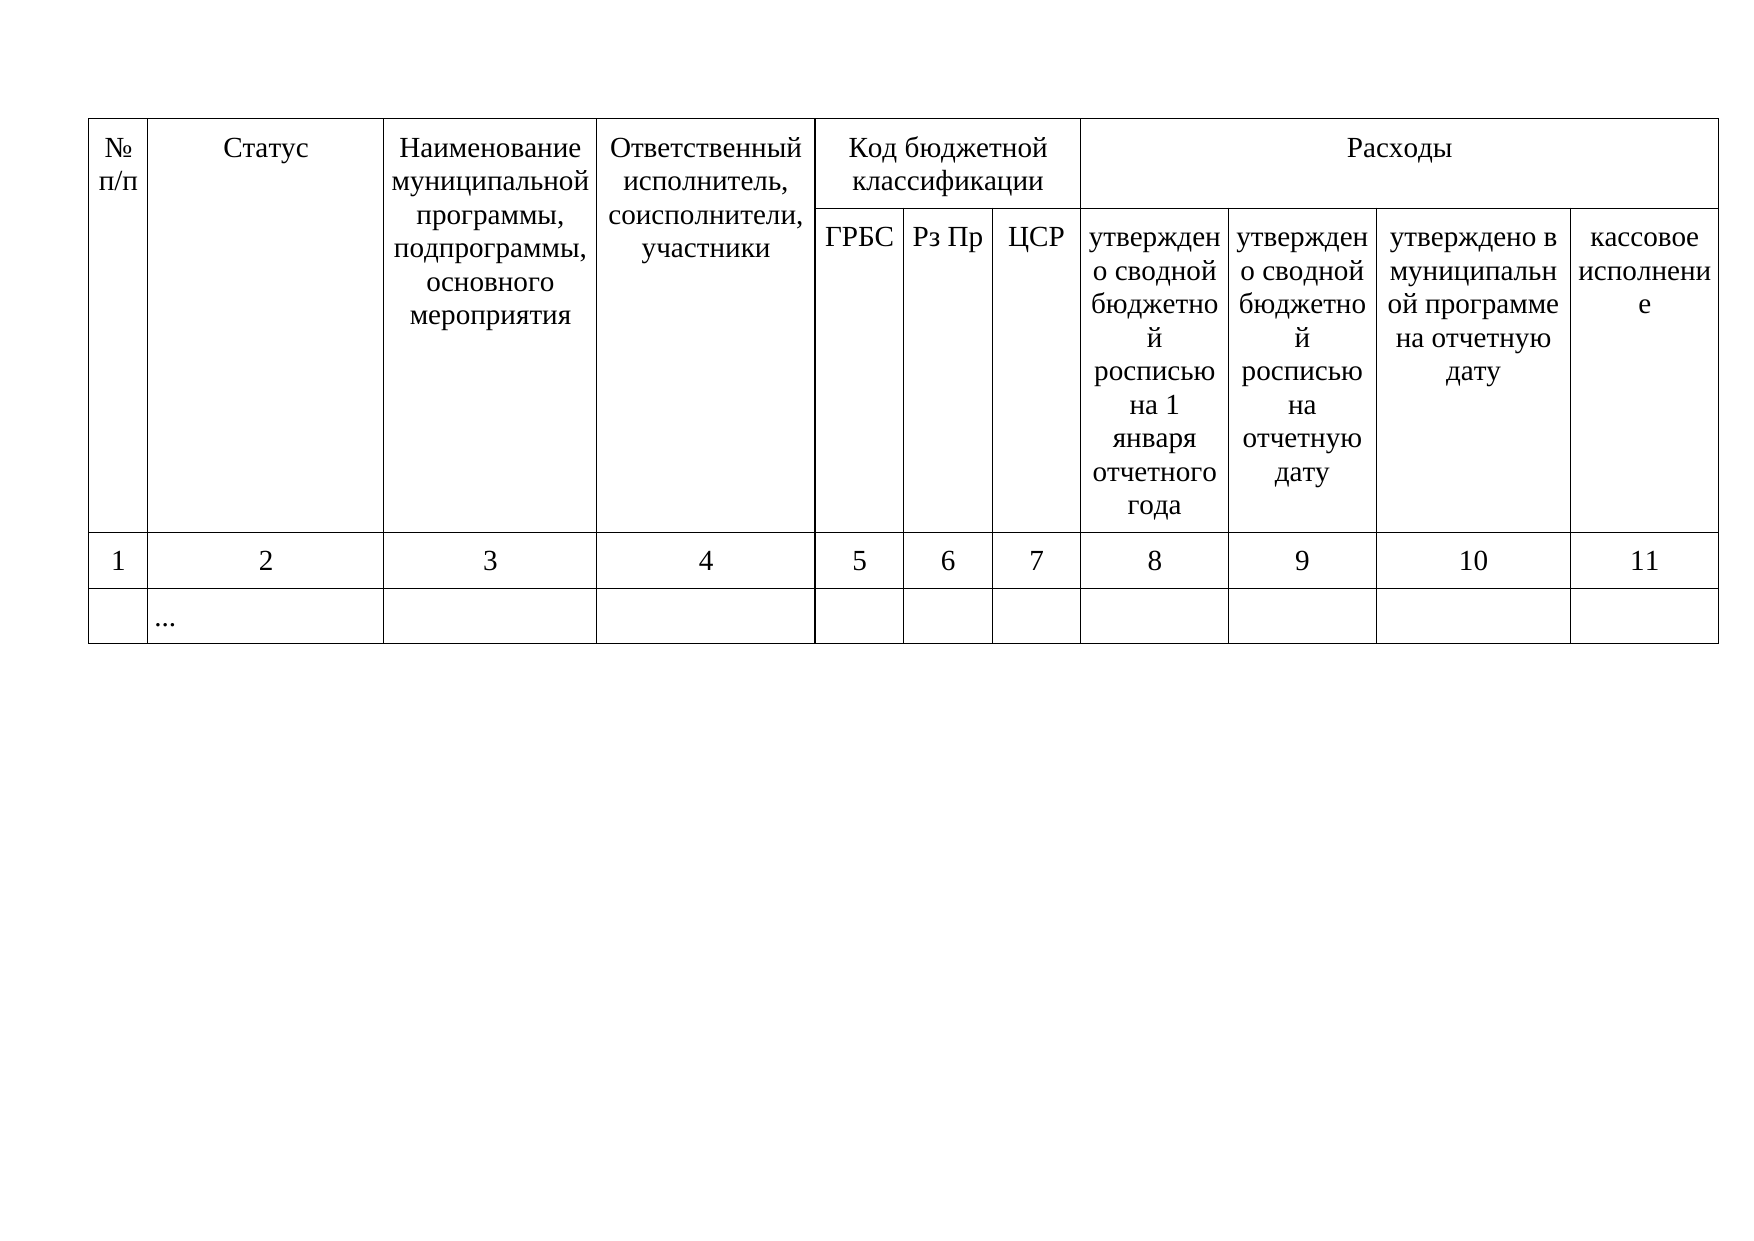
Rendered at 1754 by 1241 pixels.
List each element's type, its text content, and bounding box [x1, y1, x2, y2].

table_cell [1081, 589, 1228, 643]
table_cell [384, 589, 596, 643]
table_cell утверждено сводной бюджетной росписью на 1 января отчетного года [1081, 209, 1228, 532]
table_cell [597, 589, 814, 643]
table_cell [1571, 589, 1718, 643]
table_cell 11 [1571, 533, 1718, 587]
table_header Наименование муниципальной программы, подпрограммы, основного мероприятия [384, 119, 596, 532]
table_header Статус [148, 119, 383, 532]
table_cell [993, 589, 1080, 643]
table_cell [1377, 589, 1570, 643]
table_cell 5 [816, 533, 903, 587]
table_cell кассовое исполнение [1571, 209, 1718, 532]
table_cell 2 [148, 533, 383, 587]
table_cell ЦСР [993, 209, 1080, 532]
table_cell 4 [597, 533, 814, 587]
table_cell 3 [384, 533, 596, 587]
table_cell [816, 589, 903, 643]
table_cell Рз Пр [904, 209, 992, 532]
table_cell утверждено сводной бюджетной росписью на отчетную дату [1229, 209, 1376, 532]
table_cell [904, 589, 992, 643]
table_cell 9 [1229, 533, 1376, 587]
table_header Ответственный исполнитель, соисполнители, участники [597, 119, 814, 532]
table_cell утверждено в муниципальной программе на отчетную дату [1377, 209, 1570, 532]
table_cell 8 [1081, 533, 1228, 587]
table_header Расходы [1081, 119, 1718, 207]
table_cell [1229, 589, 1376, 643]
table_cell ... [148, 589, 383, 643]
table_cell [89, 589, 147, 643]
table_cell 7 [993, 533, 1080, 587]
table_cell 6 [904, 533, 992, 587]
table_cell 10 [1377, 533, 1570, 587]
table_cell 1 [89, 533, 147, 587]
table_header № п/п [89, 119, 147, 532]
table_cell ГРБС [816, 209, 903, 532]
table_header Код бюджетной классификации [816, 119, 1080, 207]
